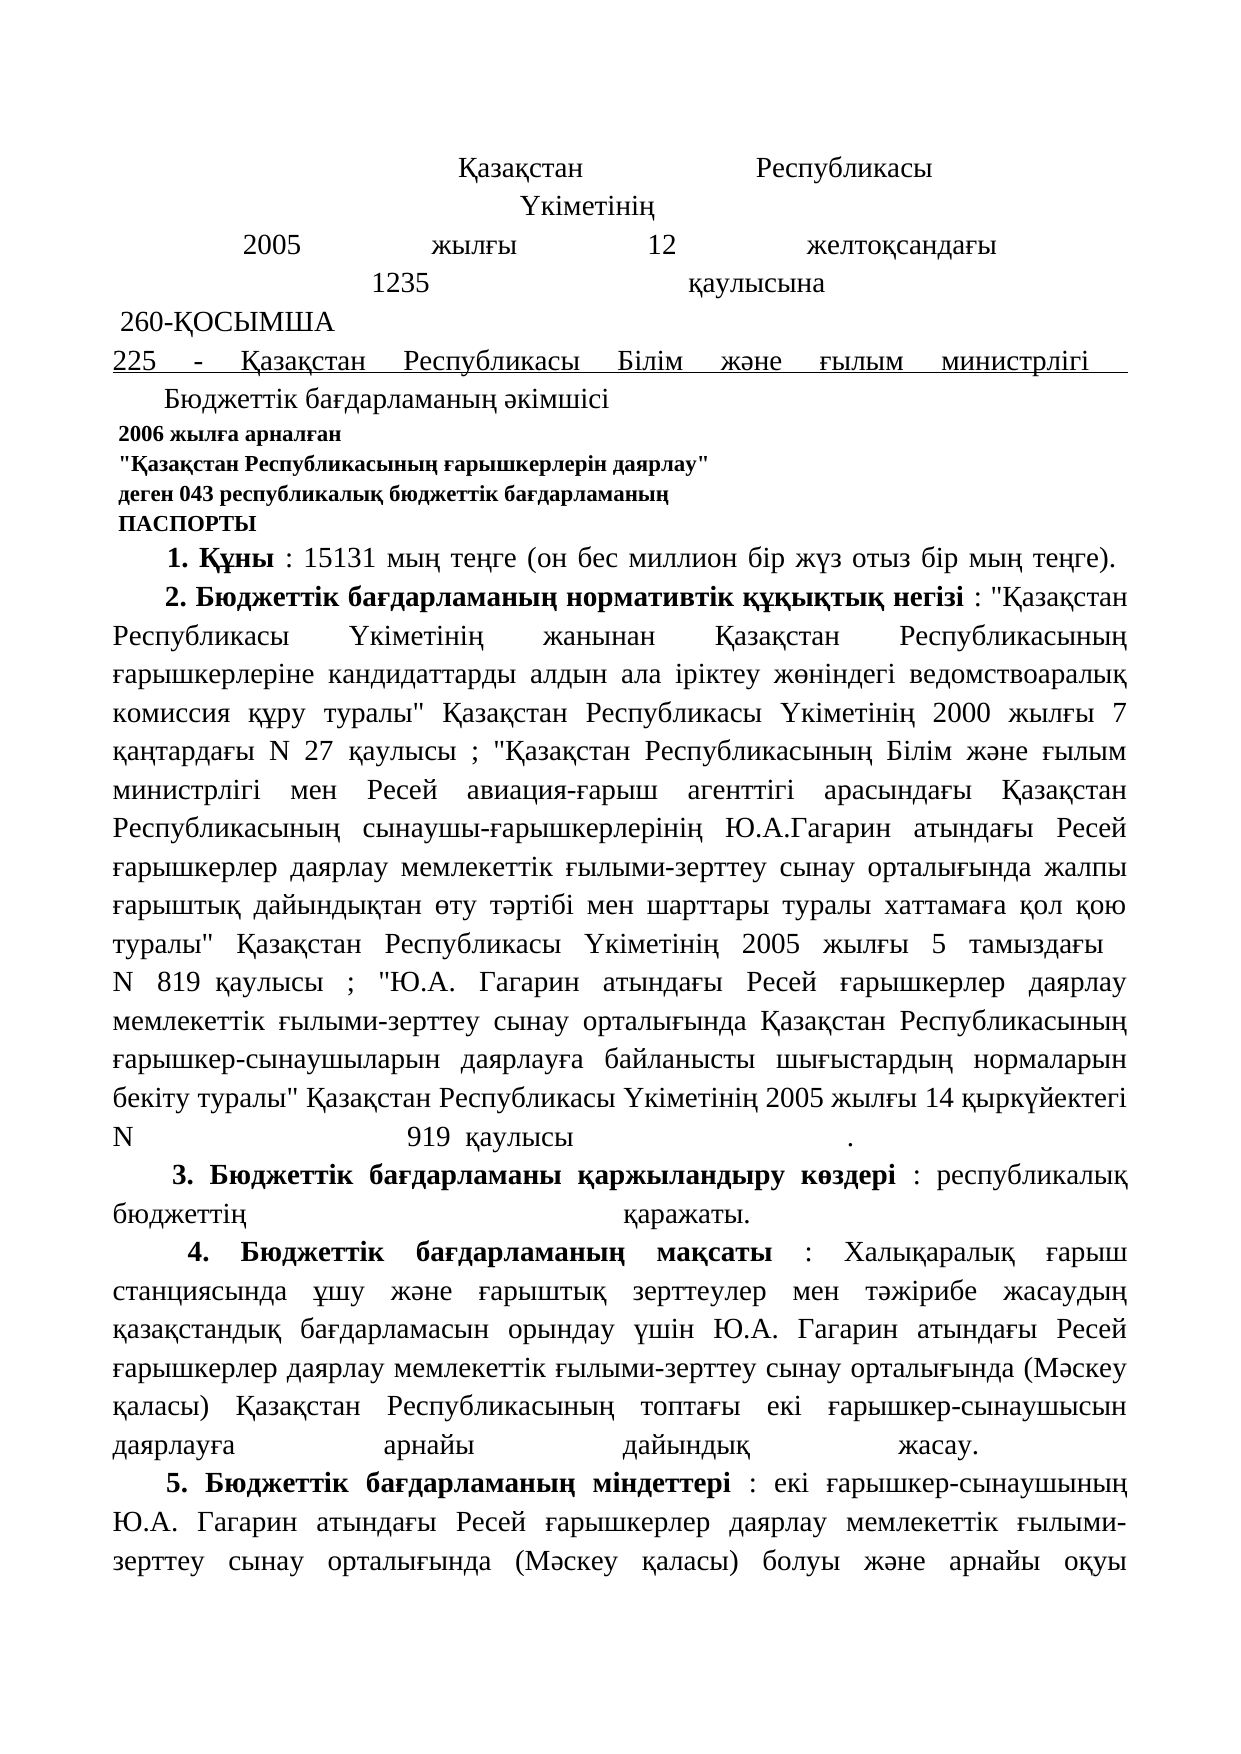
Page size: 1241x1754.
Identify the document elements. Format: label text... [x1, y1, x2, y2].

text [112, 541, 1128, 1576]
text 2006 жылға арналған "Қазақстан Республикасының ғарышкерлерiн даярлау" деген 043 республикалық бюджеттiк бағдарламаның ПАСПОРТЫ [112, 420, 1128, 537]
text 225 - Қазақстан Республикасы Білім және ғылым министрлігі Бюджеттік бағдарламаның әкімшісі [112, 373, 1128, 415]
text Қазақстан Республикасы Үкіметінің 2005 жылғы 12 желтоқсандағы 1235 қаулысына 260-ҚОСЫМША [112, 150, 1128, 338]
text 225 - Қазақстан Республикасы Білім және ғылым министрлігі Бюджеттік бағдарламаның әкімшісі [112, 343, 1128, 372]
